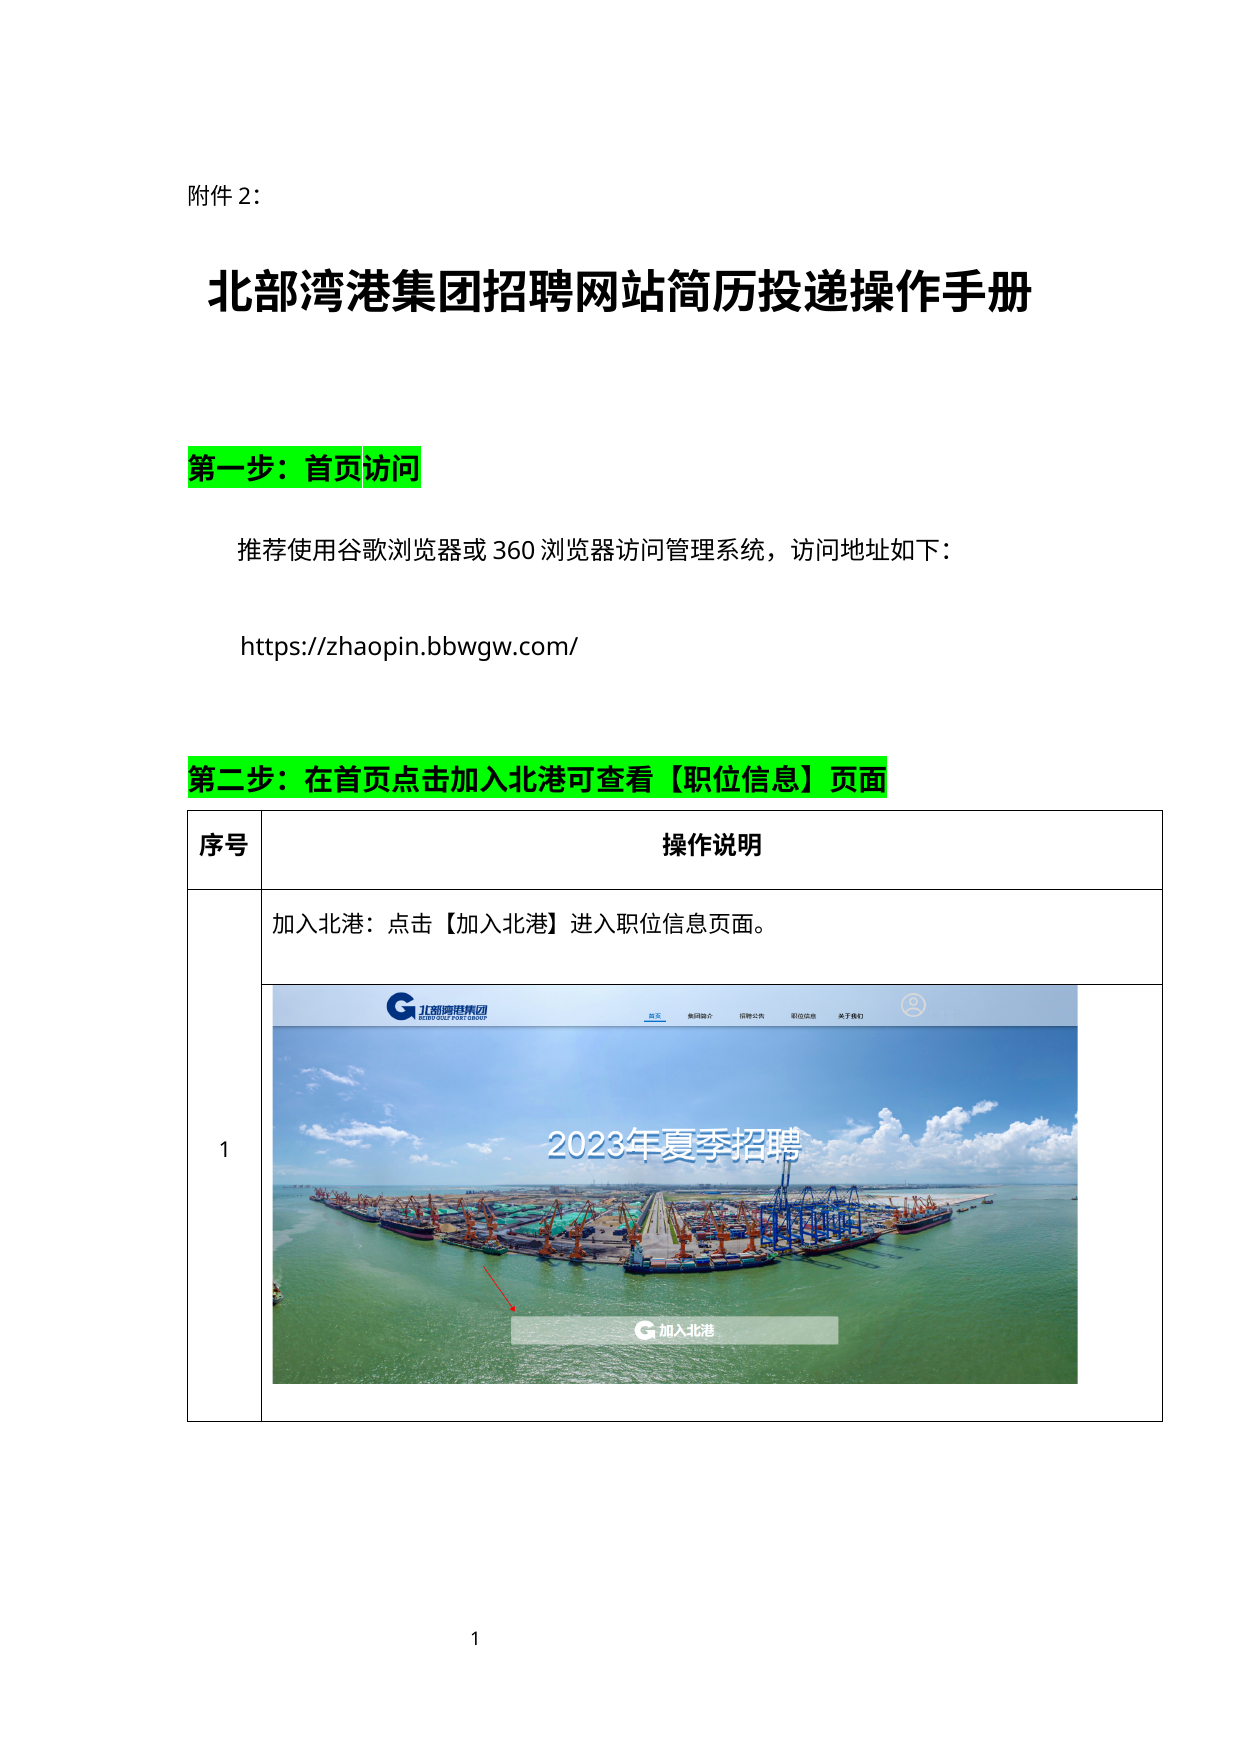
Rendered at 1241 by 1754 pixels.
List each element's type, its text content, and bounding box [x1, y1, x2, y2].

table_header 序号 [188, 811, 261, 889]
text 附件2： [187, 162, 1053, 227]
table_cell [262, 985, 1162, 1421]
table_cell 加入北港：点击【加入北港】进入职位信息页面。 [262, 890, 1162, 984]
text 第二步：在首页点击加入北港可查看【职位信息】页面 [187, 745, 1053, 810]
table_header 操作说明 [262, 811, 1162, 889]
text 推荐使用谷歌浏览器或360浏览器访问管理系统，访问地址如下：https://zhaopin.bbwgw.com/ [237, 516, 1053, 678]
picture [272, 985, 1078, 1384]
subtitle 第一步：首页访问 [187, 434, 1053, 499]
table_cell 1 [188, 890, 261, 1421]
subtitle 北部湾港集团招聘网站简历投递操作手册 [187, 239, 1053, 337]
